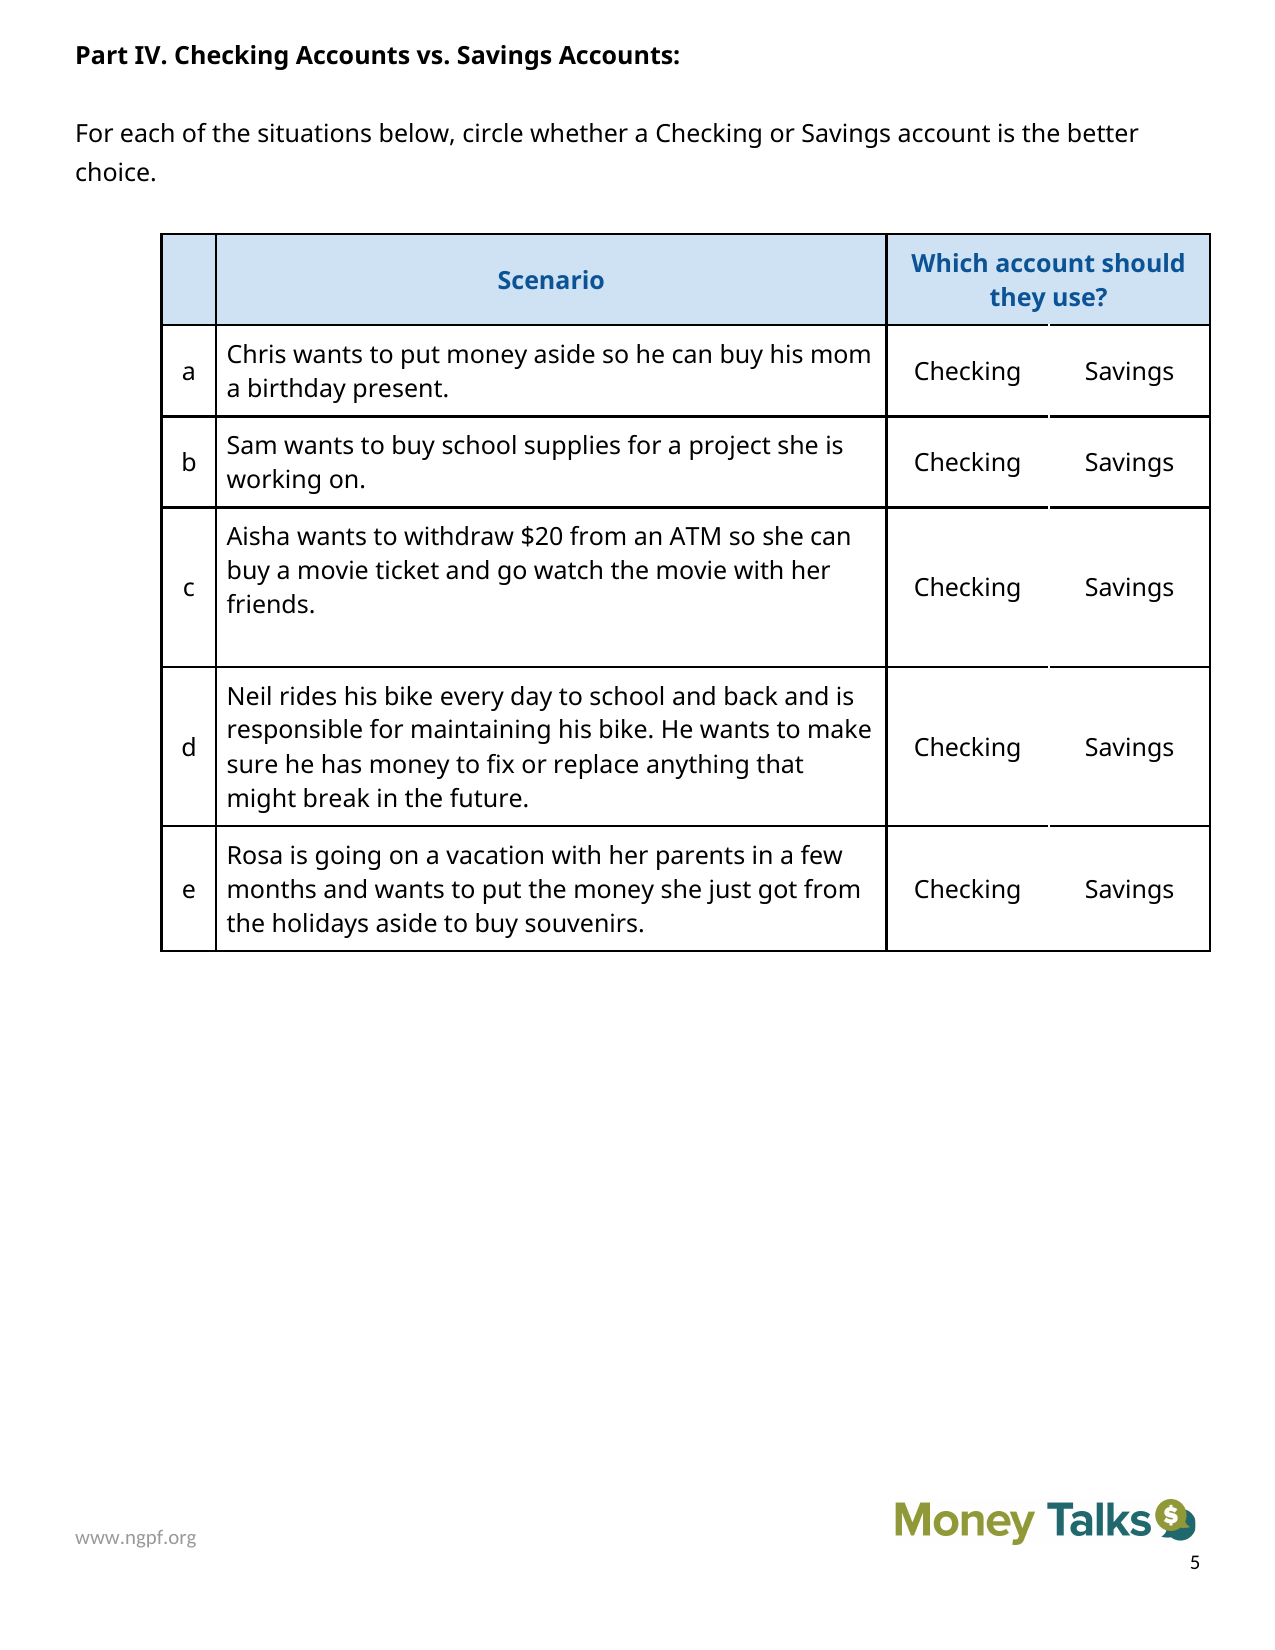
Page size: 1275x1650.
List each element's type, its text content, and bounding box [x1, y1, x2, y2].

table_cell Savings [1050, 668, 1209, 825]
table_cell Checking [888, 509, 1048, 666]
table_cell Sam wants to buy school supplies for a project she is working on. [217, 418, 885, 506]
picture [895, 1499, 1196, 1545]
table_cell Checking [888, 326, 1048, 415]
text For each of the situations below, circle whether a Checking or Savings account is the better choice. [75, 116, 1200, 189]
table_cell a [163, 326, 215, 415]
table_header Scenario [217, 235, 885, 324]
table_cell Checking [888, 418, 1048, 506]
table_cell Chris wants to put money aside so he can buy his mom a birthday present. [217, 326, 885, 415]
table_cell Checking [888, 668, 1048, 825]
table_cell Aisha wants to withdraw $20 from an ATM so she can buy a movie ticket and go watch the movie with her friends. [217, 509, 885, 666]
table_cell Savings [1050, 509, 1209, 666]
table_cell Savings [1050, 326, 1209, 415]
table_cell b [163, 418, 215, 506]
table_cell Rosa is going on a vacation with her parents in a few months and wants to put the money she just got from the holidays aside to buy souvenirs. [217, 827, 885, 950]
table_cell e [163, 827, 215, 950]
text Part IV. Checking Accounts vs. Savings Accounts: [75, 37, 1200, 72]
table_cell Savings [1050, 827, 1209, 950]
table_cell Savings [1050, 418, 1209, 506]
table_cell Checking [888, 827, 1048, 950]
table_cell d [163, 668, 215, 825]
table_cell c [163, 509, 215, 666]
table_header [163, 235, 215, 324]
table_cell Neil rides his bike every day to school and back and is responsible for maintaining his bike. He wants to make sure he has money to fix or replace anything that might break in the future. [217, 668, 885, 825]
table_header Which account should they use? [888, 235, 1209, 324]
